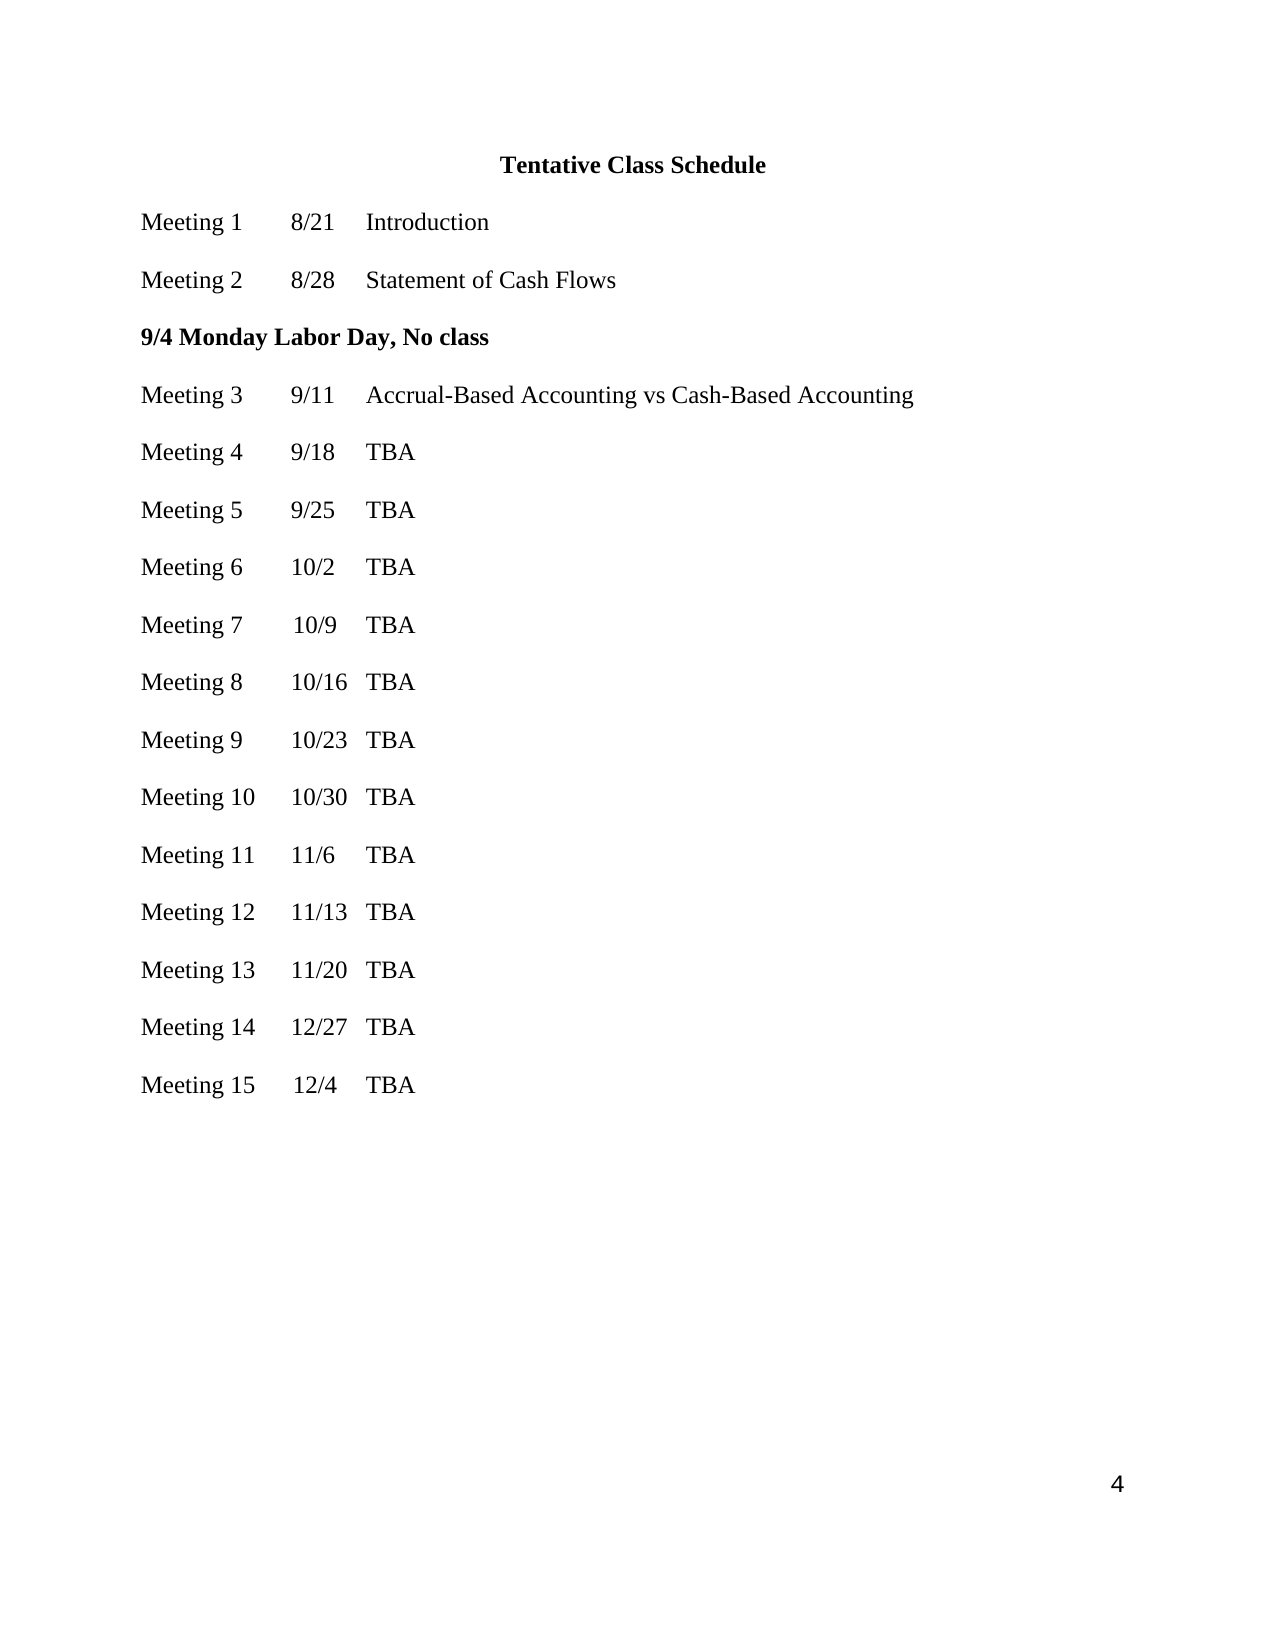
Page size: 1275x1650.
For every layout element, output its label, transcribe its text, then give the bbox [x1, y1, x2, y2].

text Meeting 4 9/18 TBA [141, 437, 1125, 466]
text Meeting 11 11/6 TBA [141, 840, 1125, 869]
text Meeting 9 10/23 TBA [141, 725, 1125, 754]
text Meeting 1 8/21 Introduction [141, 207, 1125, 236]
text 9/4 Monday Labor Day, No class [141, 322, 1125, 351]
text Meeting 10 10/30 TBA [141, 782, 1125, 811]
text Meeting 15 12/4 TBA [141, 1070, 1125, 1099]
text Meeting 5 9/25 TBA [141, 495, 1125, 524]
text Meeting 8 10/16 TBA [141, 667, 1125, 696]
text Meeting 3 9/11 Accrual-Based Accounting vs Cash-Based Accounting [141, 380, 1125, 409]
text Meeting 13 11/20 TBA [141, 955, 1125, 984]
text Meeting 6 10/2 TBA [141, 552, 1125, 581]
text Meeting 12 11/13 TBA [141, 897, 1125, 926]
text Meeting 7 10/9 TBA [141, 610, 1125, 639]
text Tentative Class Schedule [141, 150, 1125, 179]
text Meeting 2 8/28 Statement of Cash Flows [141, 265, 1125, 294]
text Meeting 14 12/27 TBA [141, 1012, 1125, 1041]
